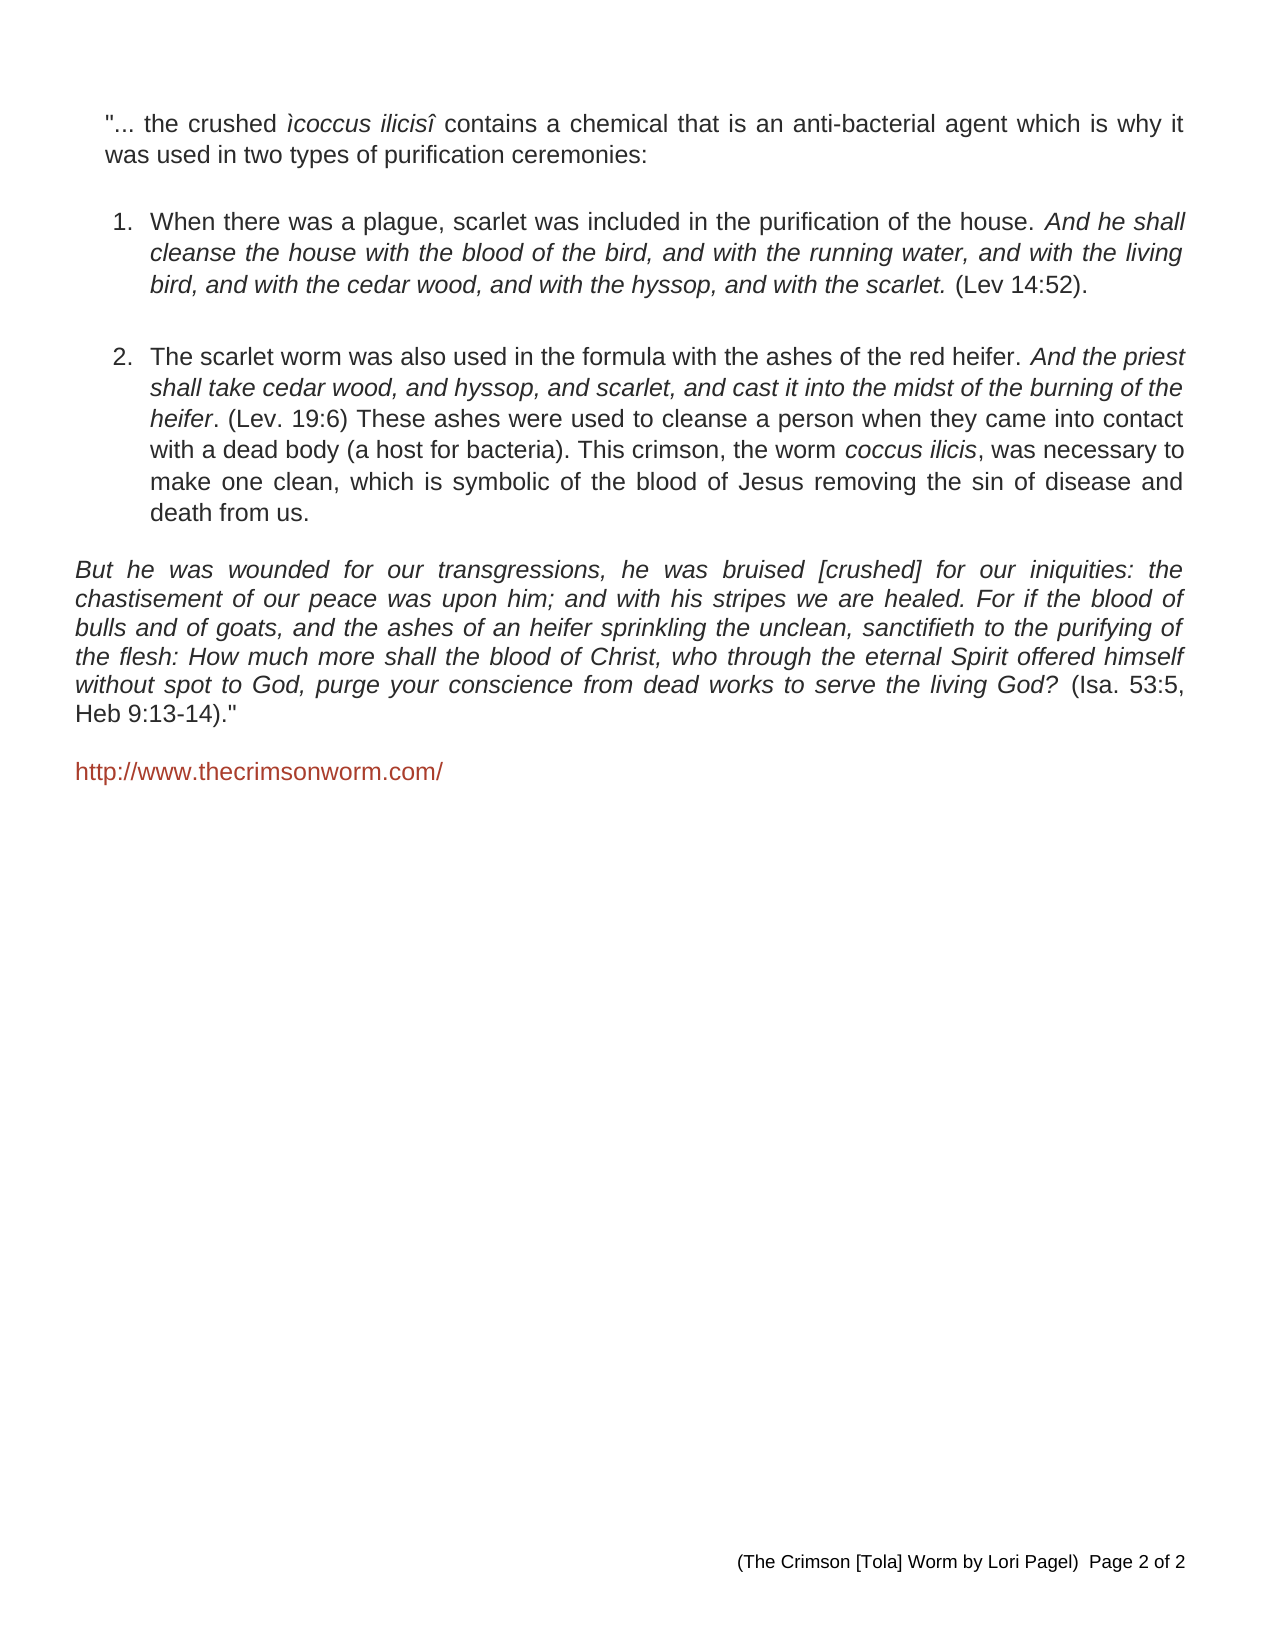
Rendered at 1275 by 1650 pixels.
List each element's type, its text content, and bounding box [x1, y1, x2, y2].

list The scarlet worm was also used in the formula with the ashes of the red heifer. And the priest shall take cedar wood, and hyssop, and scarlet, and cast it into the midst of the burning of the heifer. (Lev. 19:6) These ashes were used to cleanse a person when they came into contact with a dead body (a host for bacteria). This crimson, the worm coccus ilicis, was necessary to make one clean, which is symbolic of the blood of Jesus removing the sin of disease and death from us. [112, 339, 1185, 527]
text "... the crushed ìcoccus ilicisî contains a chemical that is an anti-bacterial agent which is why it was used in two types of purification ceremonies: [105, 75, 1185, 169]
text http://www.thecrimsonworm.com/ [75, 757, 1185, 785]
list When there was a plague, scarlet was included in the purification of the house. And he shall cleanse the house with the blood of the bird, and with the running water, and with the living bird, and with the cedar wood, and with the hyssop, and with the scarlet. (Lev 14:52). [112, 205, 1185, 298]
text But he was wounded for our transgressions, he was bruised [crushed] for our iniquities: the chastisement of our peace was upon him; and with his stripes we are healed. For if the blood of bulls and of goats, and the ashes of an heifer sprinkling the unclean, sanctifieth to the purifying of the flesh: How much more shall the blood of Christ, who through the eternal Spirit offered himself without spot to God, purge your conscience from dead works to serve the living God? (Isa. 53:5, Heb 9:13-14)." [75, 527, 1185, 728]
